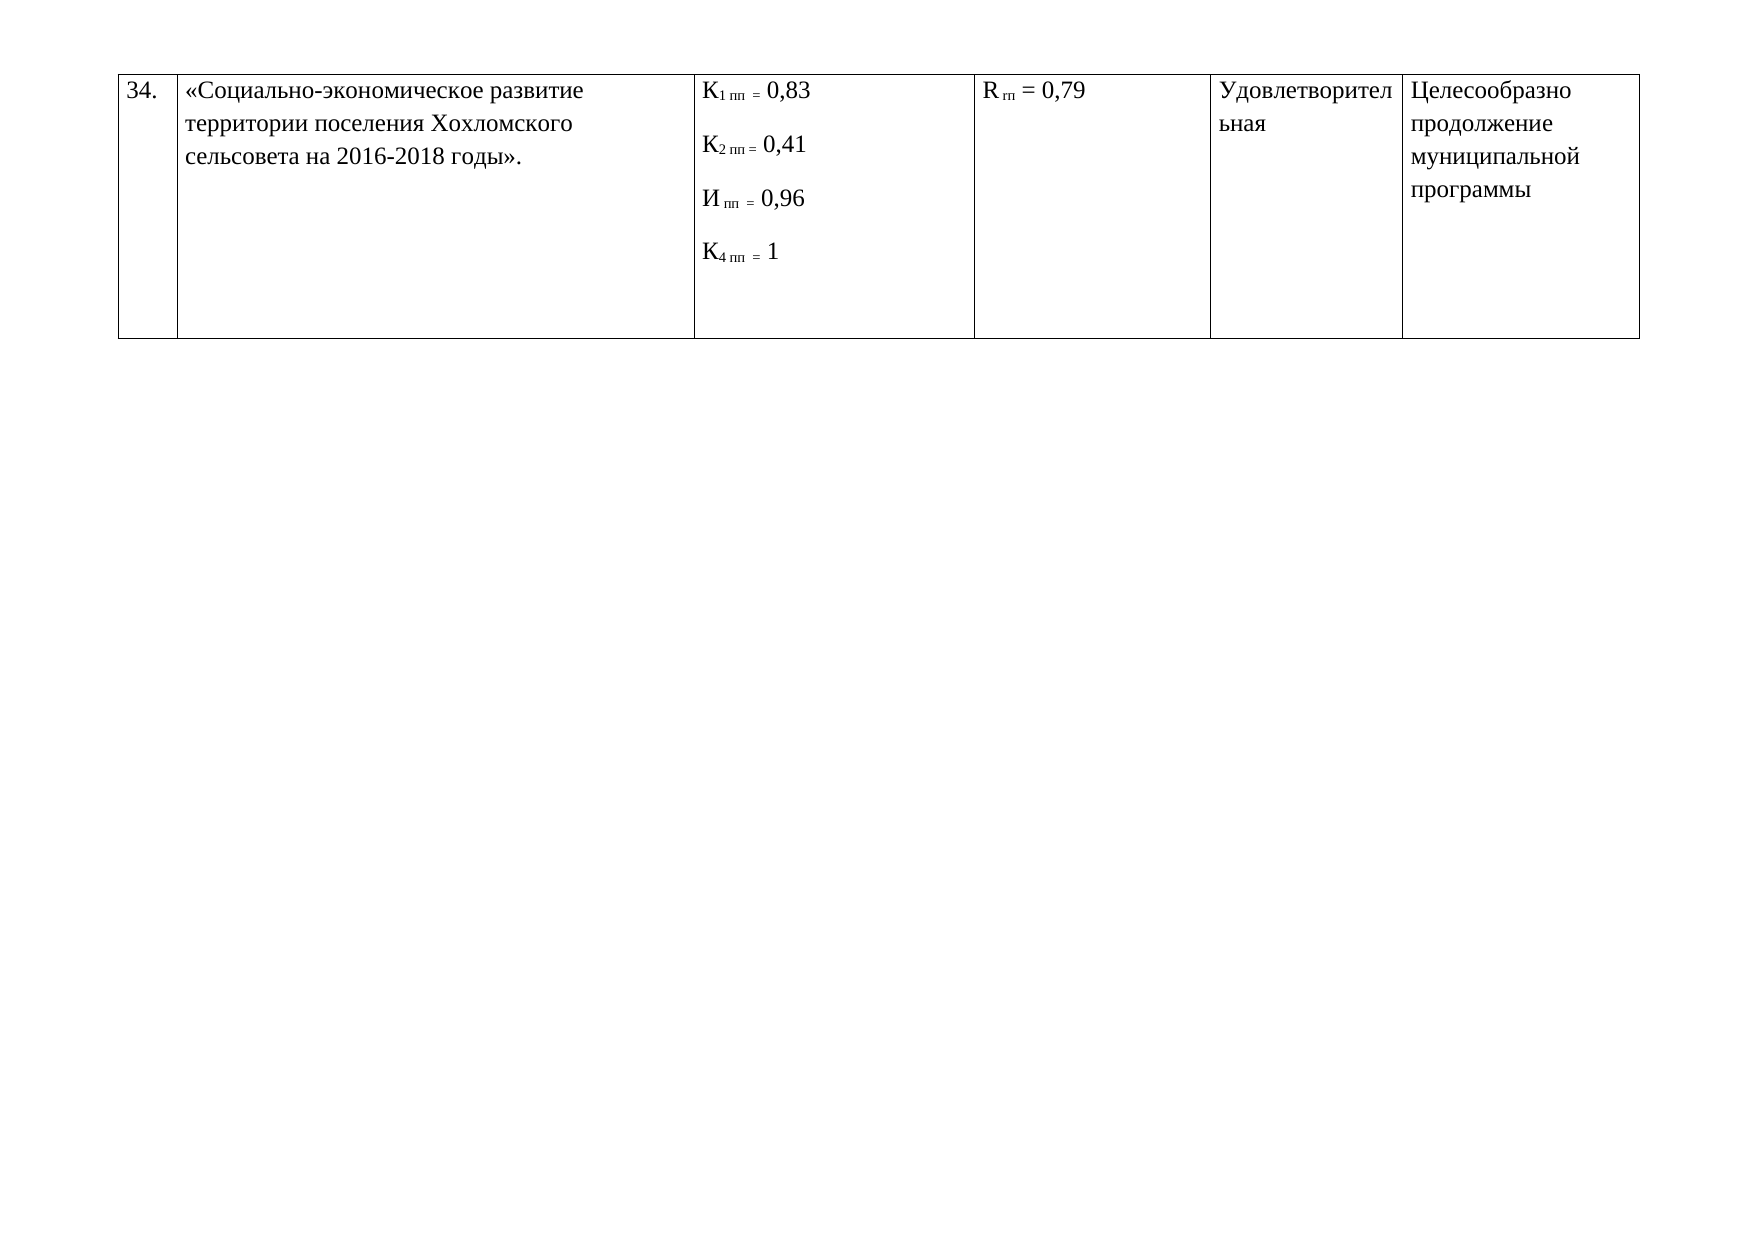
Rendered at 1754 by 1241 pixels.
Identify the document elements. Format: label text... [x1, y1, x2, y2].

table_cell 34. [119, 75, 177, 337]
table_cell К1 пп = 0,83 К2 пп = 0,41 И пп = 0,96 К4 пп = 1 [695, 75, 974, 337]
table_cell R rп = 0,79 [975, 75, 1210, 337]
table_cell «Социально-экономическое развитие территории поселения Хохломского сельсовета на 2016-2018 годы». [178, 75, 694, 337]
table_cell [1403, 75, 1639, 337]
table_cell Удовлетворительная [1211, 75, 1402, 337]
